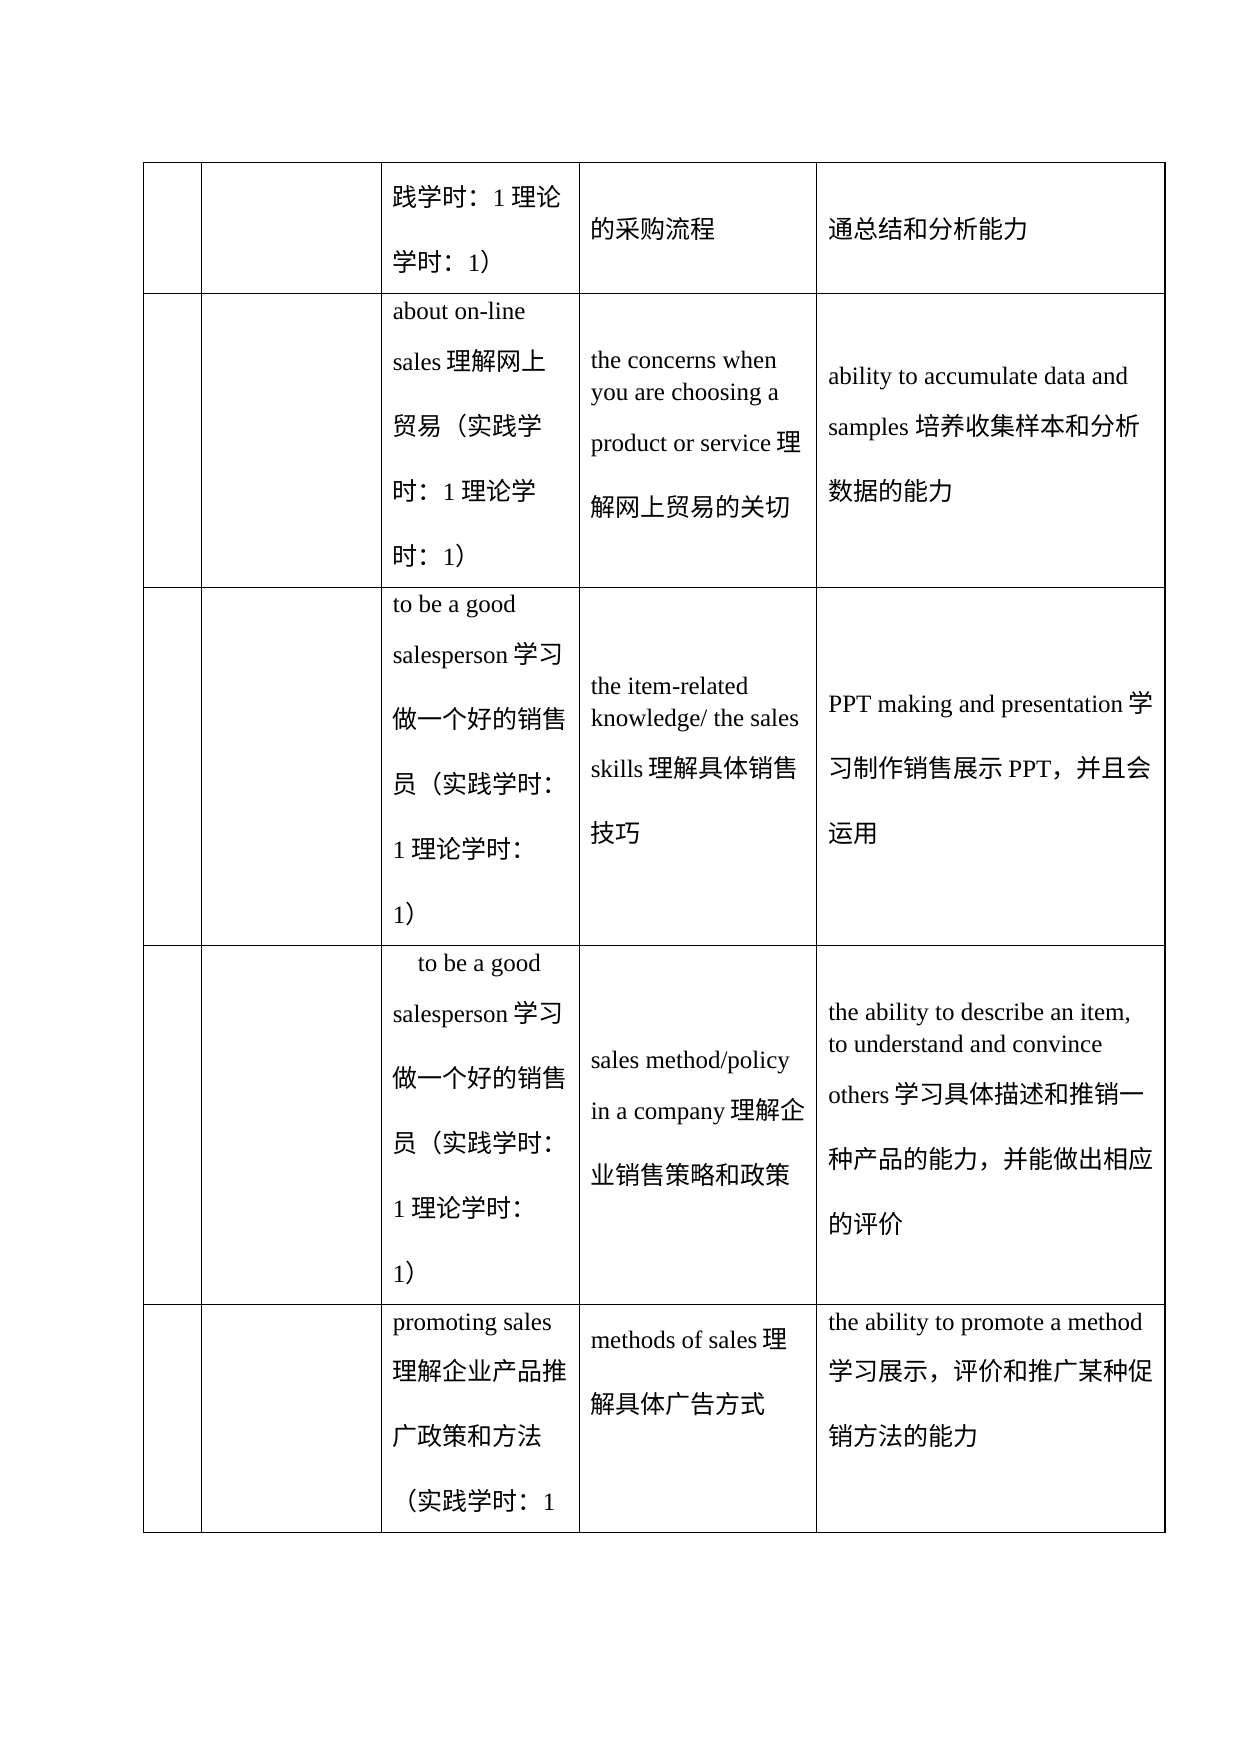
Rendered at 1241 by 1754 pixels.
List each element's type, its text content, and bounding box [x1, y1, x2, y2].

table_cell to be a good salesperson学习做一个好的销售员（实践学时：1 理论学时：1） [382, 588, 579, 945]
table_cell [144, 946, 201, 1304]
table_cell [144, 294, 201, 587]
table_cell the ability to describe an item, to understand and convince others学习具体描述和推销一种产品的能力，并能做出相应的评价 [817, 946, 1164, 1304]
table_cell the concerns when you are choosing a product or service理解网上贸易的关切 [580, 294, 816, 587]
table_cell ability to accumulate data and samples 培养收集样本和分析数据的能力 [817, 294, 1164, 587]
table_cell [144, 163, 201, 293]
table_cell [382, 1305, 579, 1532]
table_cell [202, 294, 381, 587]
table_cell sales method/policy in a company理解企业销售策略和政策 [580, 946, 816, 1304]
table_cell about on-line sales理解网上贸易（实践学时：1 理论学时：1） [382, 294, 579, 587]
table_cell the item-related knowledge/ the sales skills理解具体销售技巧 [580, 588, 816, 945]
table_cell [144, 588, 201, 945]
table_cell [817, 163, 1164, 293]
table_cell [580, 1305, 816, 1532]
table_cell PPT making and presentation学习制作销售展示PPT，并且会运用 [817, 588, 1164, 945]
table_cell [202, 163, 381, 293]
table_cell to be a good salesperson学习做一个好的销售员（实践学时：1 理论学时：1） [382, 946, 579, 1304]
table_cell [202, 588, 381, 945]
table_cell [202, 946, 381, 1304]
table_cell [817, 1305, 1164, 1532]
table_cell [202, 1305, 381, 1532]
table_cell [580, 163, 816, 293]
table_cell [382, 163, 579, 293]
table_cell [144, 1305, 201, 1532]
